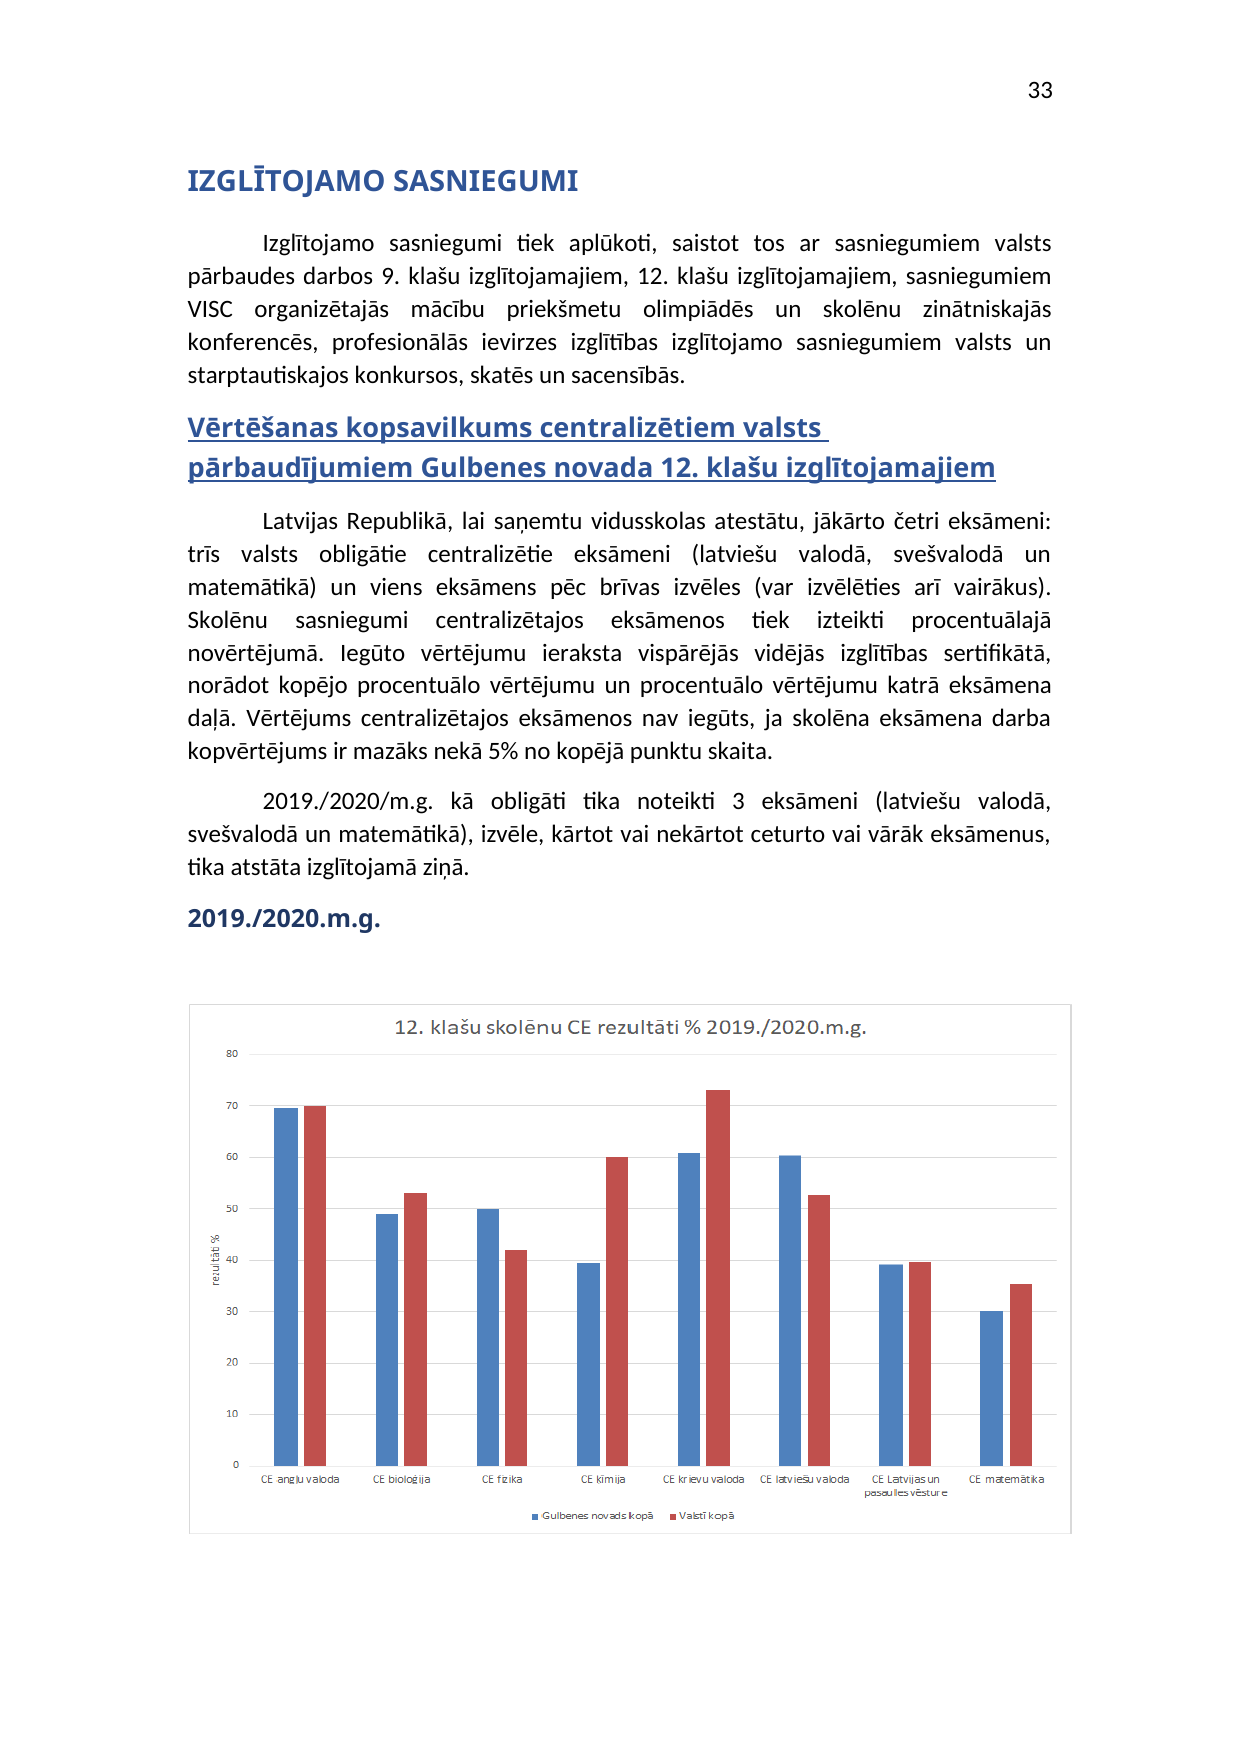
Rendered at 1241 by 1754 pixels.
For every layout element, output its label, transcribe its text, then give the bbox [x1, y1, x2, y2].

picture [189, 1004, 1072, 1534]
text Izglītojamo sasniegumi tiek aplūkoti, saistot tos ar sasniegumiem valsts pārbaudes darbos 9. klašu izglītojamajiem, 12. klašu izglītojamajiem, sasniegumiem VISC organizētajās mācību priekšmetu olimpiādēs un skolēnu zinātniskajās konferencēs, profesionālās ievirzes izglītības izglītojamo sasniegumiem valsts un starptautiskajos konkursos, skatēs un sacensībās. [187, 228, 1053, 390]
subtitle Izglītojamo sasniegumi [187, 160, 1053, 199]
text Latvijas Republikā, lai saņemtu vidusskolas atestātu, jākārto četri eksāmeni: trīs valsts obligātie centralizētie eksāmeni (latviešu valodā, svešvalodā un matemātikā) un viens eksāmens pēc brīvas izvēles (var izvēlēties arī vairākus). Skolēnu sasniegumi centralizētajos eksāmenos tiek izteikti procentuālajā novērtējumā. Iegūto vērtējumu ieraksta vispārējās vidējās izglītības sertifikātā, norādot kopējo procentuālo vērtējumu un procentuālo vērtējumu katrā eksāmena daļā. Vērtējums centralizētajos eksāmenos nav iegūts, ja skolēna eksāmena darba kopvērtējums ir mazāks nekā 5% no kopējā punktu skaita. [187, 505, 1053, 766]
subtitle 2019./2020.m.g. [187, 901, 1053, 934]
subtitle Vērtēšanas kopsavilkums centralizētiem valsts pārbaudījumiem Gulbenes novada 12. klašu izglītojamajiem [187, 409, 1053, 486]
text 2019./2020/m.g. kā obligāti tika noteikti 3 eksāmeni (latviešu valodā, svešvalodā un matemātikā), izvēle, kārtot vai nekārtot ceturto vai vārāk eksāmenus, tika atstāta izglītojamā ziņā. [187, 785, 1053, 881]
